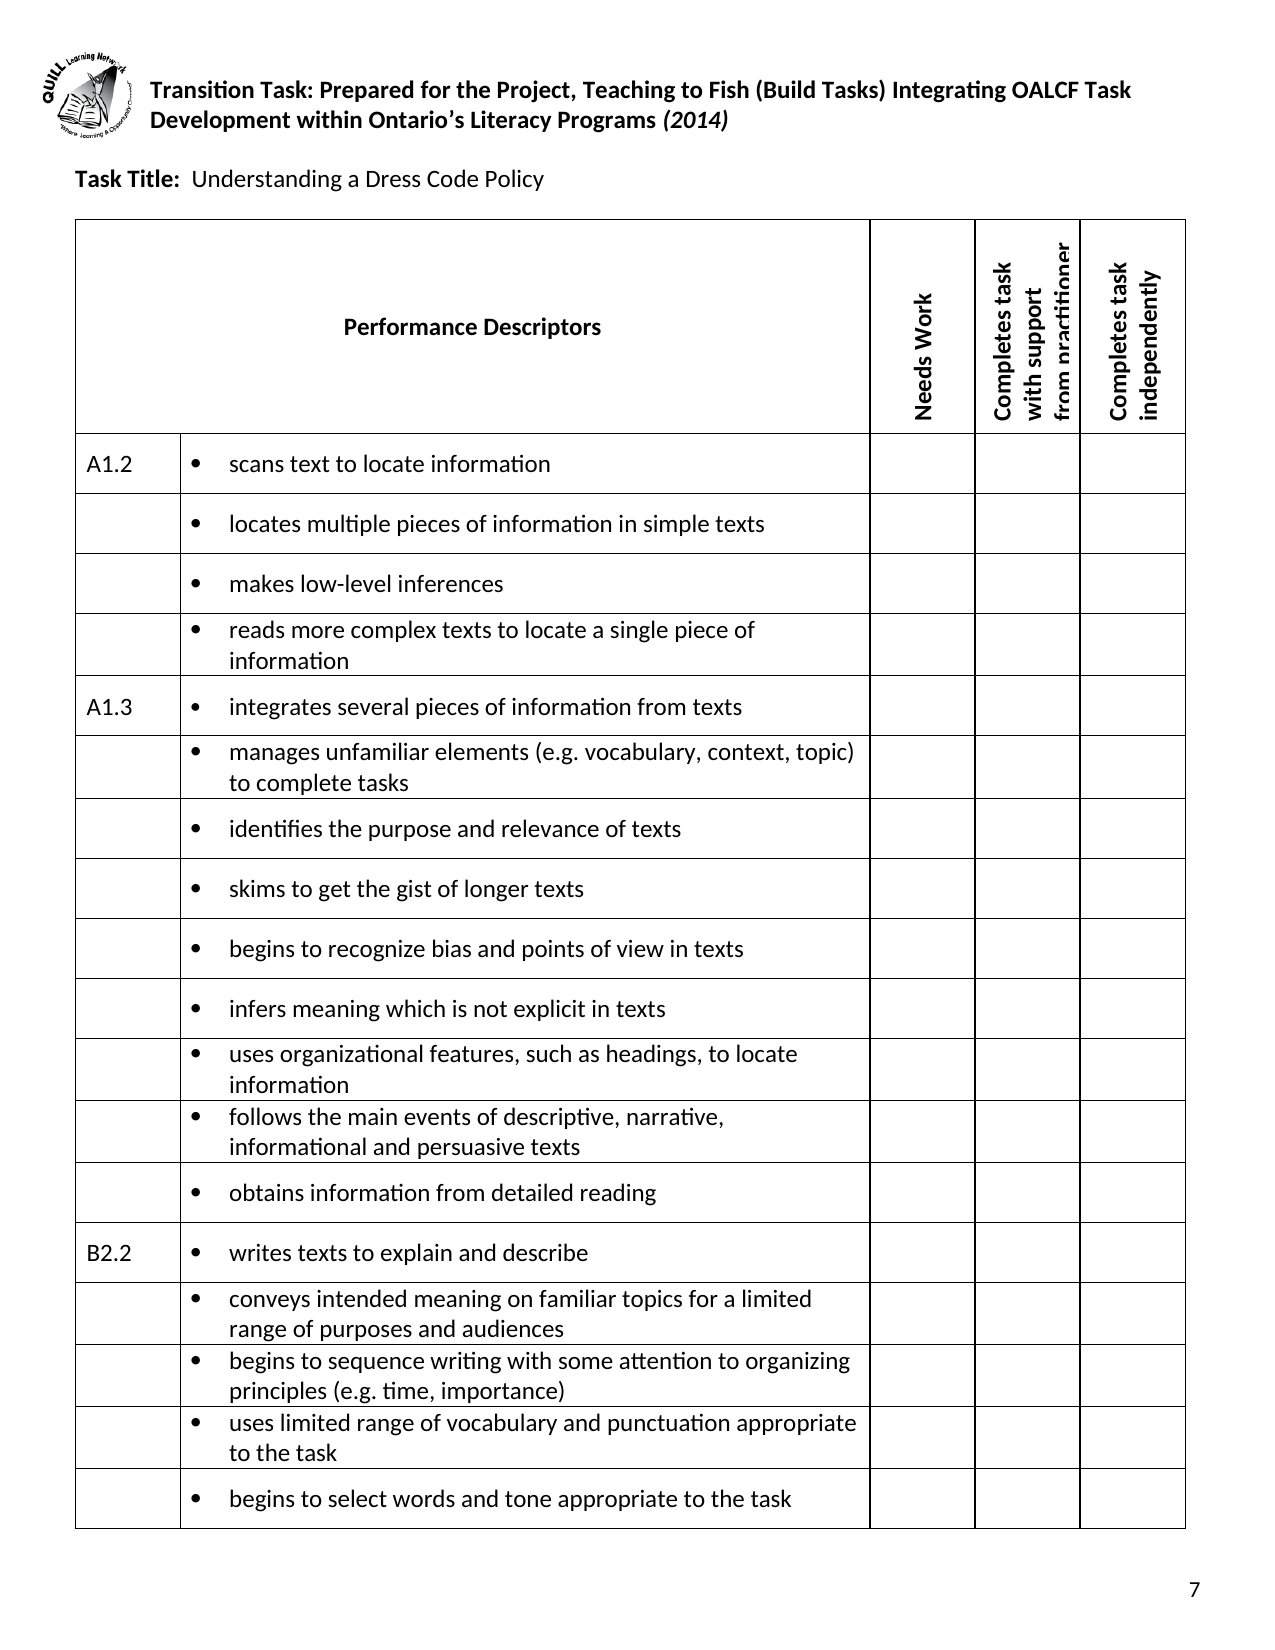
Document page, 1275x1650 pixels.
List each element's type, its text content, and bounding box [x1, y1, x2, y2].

table_cell [871, 1223, 974, 1282]
table_cell [871, 919, 974, 977]
table_cell [76, 979, 180, 1037]
table_cell [871, 554, 974, 613]
table_cell [1081, 1223, 1185, 1282]
table_cell [76, 1039, 180, 1099]
table_cell [1081, 614, 1185, 675]
table_cell [871, 1345, 974, 1406]
table_cell A1.3 [76, 676, 180, 735]
table_cell [976, 1469, 1079, 1528]
table_cell [76, 554, 180, 613]
table_cell A1.2 [76, 434, 180, 493]
table_cell [976, 434, 1079, 493]
table_cell [1081, 1283, 1185, 1344]
table_cell [871, 1163, 974, 1222]
table_cell [76, 1283, 180, 1344]
table_header Completes task with support from practitioner [976, 220, 1079, 433]
table_cell [1081, 1163, 1185, 1222]
table_cell [871, 434, 974, 493]
table_cell [871, 1101, 974, 1162]
table_cell identifies the purpose and relevance of texts [181, 799, 869, 857]
table_cell [1081, 1345, 1185, 1406]
table_cell [76, 1469, 180, 1528]
table_header Completes task independently [1081, 220, 1185, 433]
table_cell [76, 919, 180, 977]
table_cell [1081, 1469, 1185, 1528]
table_cell conveys intended meaning on familiar topics for a limited range of purposes and audiences [181, 1283, 869, 1344]
table_cell [871, 1469, 974, 1528]
table_cell [1081, 1407, 1185, 1468]
table_cell manages unfamiliar elements (e.g. vocabulary, context, topic) to complete tasks [181, 736, 869, 797]
table_cell [871, 736, 974, 797]
table_cell follows the main events of descriptive, narrative, informational and persuasive texts [181, 1101, 869, 1162]
table_cell [1081, 1101, 1185, 1162]
table_cell infers meaning which is not explicit in texts [181, 979, 869, 1037]
picture [40, 35, 132, 136]
table_cell [871, 1039, 974, 1099]
table_cell [976, 919, 1079, 977]
table_cell [1081, 799, 1185, 857]
table_cell [976, 1101, 1079, 1162]
table_cell [871, 799, 974, 857]
table_cell [976, 1163, 1079, 1222]
table_cell [871, 676, 974, 735]
table_cell reads more complex texts to locate a single piece of information [181, 614, 869, 675]
table_cell begins to select words and tone appropriate to the task [181, 1469, 869, 1528]
table_cell [976, 676, 1079, 735]
table_cell [871, 1283, 974, 1344]
table_cell scans text to locate information [181, 434, 869, 493]
table_cell uses limited range of vocabulary and punctuation appropriate to the task [181, 1407, 869, 1468]
table_cell [976, 799, 1079, 857]
table_cell [976, 979, 1079, 1037]
table_cell [76, 494, 180, 553]
table_cell [76, 1407, 180, 1468]
table_cell [976, 859, 1079, 917]
table_cell [1081, 554, 1185, 613]
table_cell [1081, 1039, 1185, 1099]
table_cell begins to recognize bias and points of view in texts [181, 919, 869, 977]
table_cell integrates several pieces of information from texts [181, 676, 869, 735]
table_cell [1081, 736, 1185, 797]
table_cell [76, 799, 180, 857]
table_cell [1081, 919, 1185, 977]
table_cell writes texts to explain and describe [181, 1223, 869, 1282]
table_cell [76, 1163, 180, 1222]
table_cell [976, 614, 1079, 675]
table_cell [1081, 494, 1185, 553]
table_cell B2.2 [76, 1223, 180, 1282]
table_cell [76, 1345, 180, 1406]
table_cell [76, 614, 180, 675]
table_cell [871, 859, 974, 917]
table_cell [871, 1407, 974, 1468]
table_cell [76, 736, 180, 797]
table_cell [976, 1345, 1079, 1406]
table_cell [976, 494, 1079, 553]
table_cell [871, 614, 974, 675]
table_cell [871, 494, 974, 553]
table_cell [976, 736, 1079, 797]
table_header Needs Work [871, 220, 974, 433]
table_cell [976, 1407, 1079, 1468]
table_cell [976, 1223, 1079, 1282]
table_cell begins to sequence writing with some attention to organizing principles (e.g. time, importance) [181, 1345, 869, 1406]
table_cell makes low-level inferences [181, 554, 869, 613]
table_cell obtains information from detailed reading [181, 1163, 869, 1222]
table_cell [976, 554, 1079, 613]
table_cell [1081, 434, 1185, 493]
table_cell [976, 1283, 1079, 1344]
table_cell locates multiple pieces of information in simple texts [181, 494, 869, 553]
table_cell [976, 1039, 1079, 1099]
table_header Performance Descriptors [76, 220, 869, 433]
table_cell [1081, 979, 1185, 1037]
table_cell [871, 979, 974, 1037]
table_cell uses organizational features, such as headings, to locate information [181, 1039, 869, 1099]
table_cell skims to get the gist of longer texts [181, 859, 869, 917]
text Task Title: Understanding a Dress Code Policy [75, 163, 1200, 193]
table_cell [76, 1101, 180, 1162]
table_cell [1081, 859, 1185, 917]
table_cell [1081, 676, 1185, 735]
table_cell [76, 859, 180, 917]
